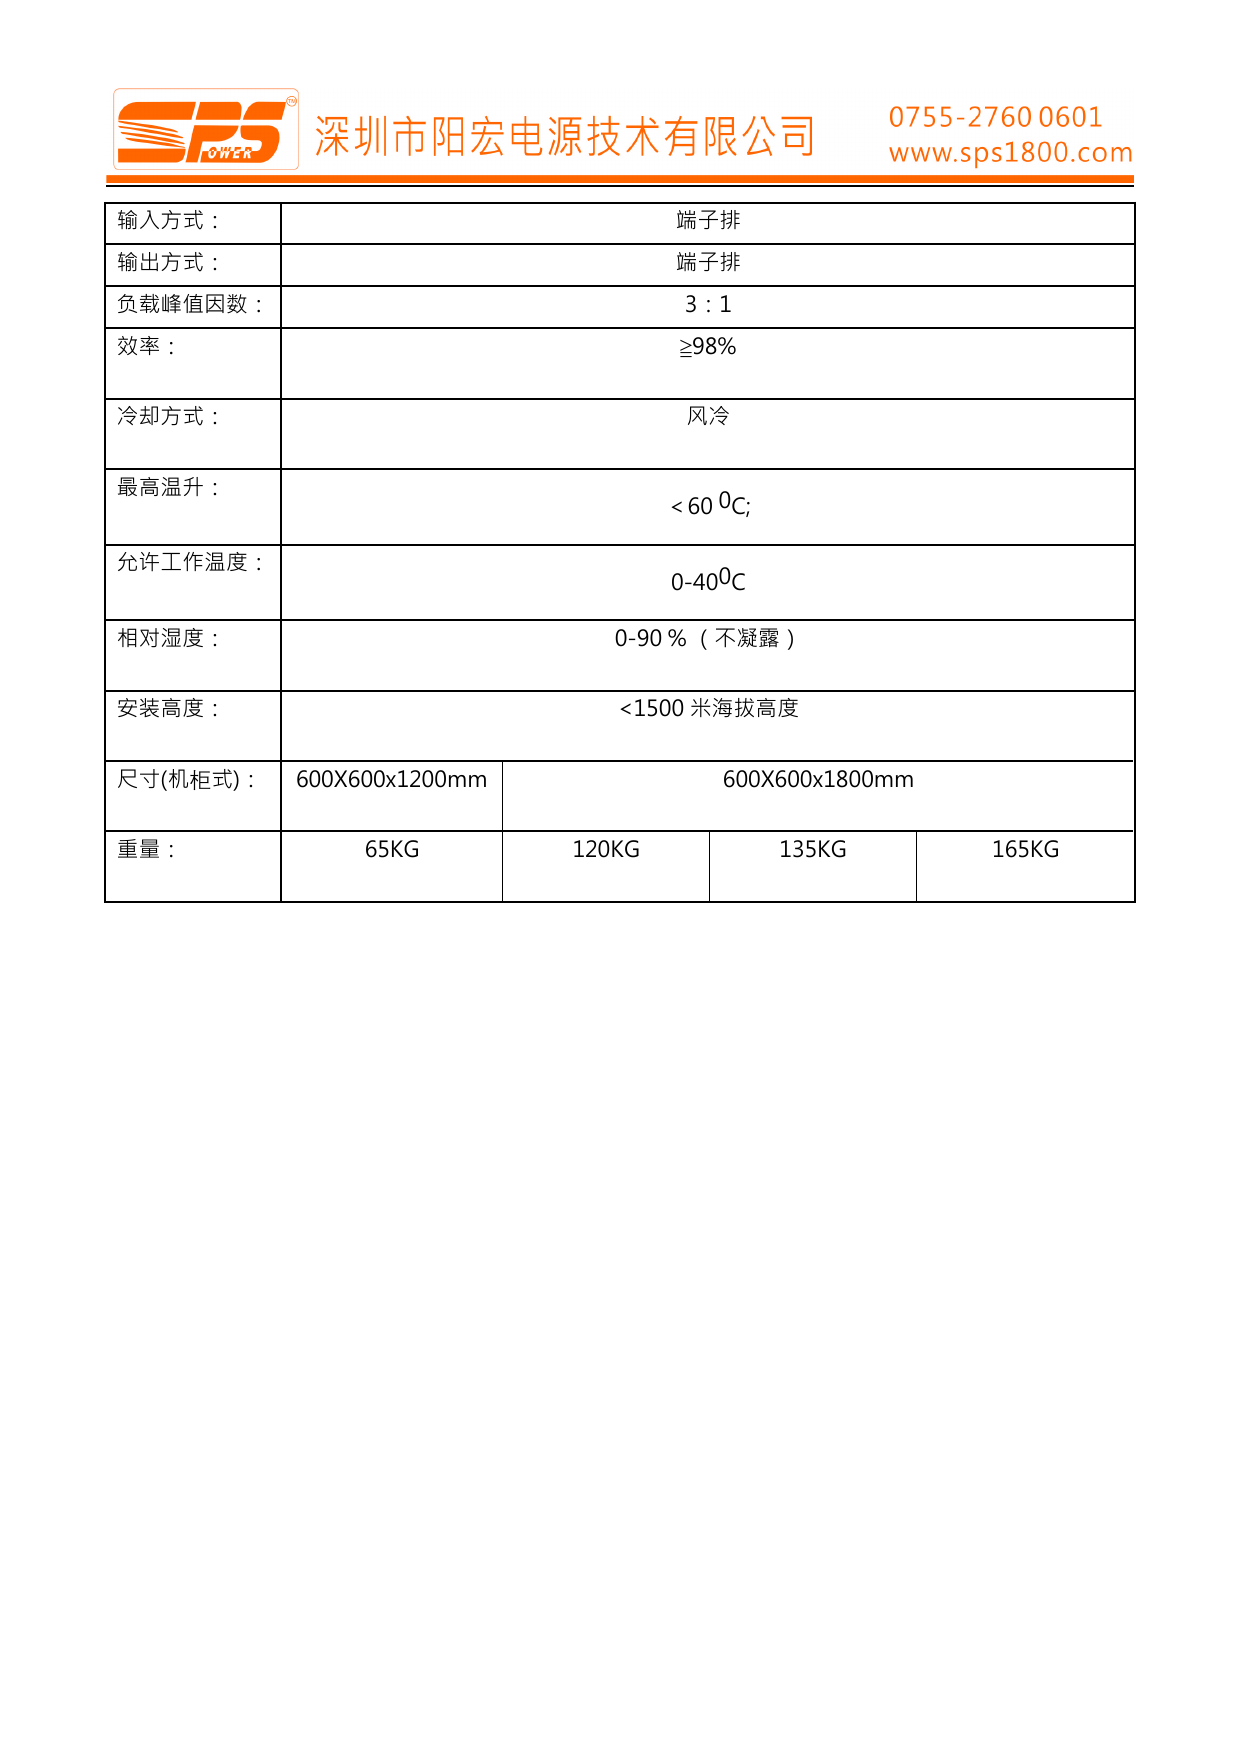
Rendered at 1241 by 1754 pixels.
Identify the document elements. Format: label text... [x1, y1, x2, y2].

table_cell ≧98% [282, 329, 1134, 397]
table_cell 端子排 [282, 204, 1134, 243]
table_cell 负载峰值因数： [106, 287, 280, 327]
table_cell 3：1 [282, 287, 1134, 327]
table_cell 冷却方式： [106, 400, 280, 468]
table_cell 0-400C [282, 546, 1134, 619]
table_cell 最高温升： [106, 470, 280, 543]
table_cell 600X600x1800mm [503, 760, 1134, 830]
table_cell 风冷 [282, 400, 1134, 468]
table_cell 相对湿度： [106, 621, 280, 689]
table_cell ＜60 ; [282, 470, 1134, 543]
table_cell <1500 米海拔高度 [282, 692, 1134, 760]
table_cell 安装高度： [106, 692, 280, 760]
table_cell 效率： [106, 329, 280, 397]
table_cell 120KG [503, 832, 709, 901]
table_cell 尺寸(机柜式)： [106, 762, 280, 830]
table_cell 重量： [106, 832, 280, 901]
picture [106, 88, 1134, 183]
table_cell 允许工作温度： [106, 546, 280, 619]
table_cell 输入方式： [106, 204, 280, 243]
table_cell 135KG [710, 832, 916, 901]
table_cell 端子排 [282, 245, 1134, 285]
table_cell 600X600x1200mm [282, 762, 502, 830]
table_cell 0-90 % （不凝露） [282, 621, 1134, 689]
table_cell 65KG [282, 832, 502, 901]
table_cell 165KG [917, 830, 1134, 901]
table_cell 输出方式： [106, 245, 280, 285]
